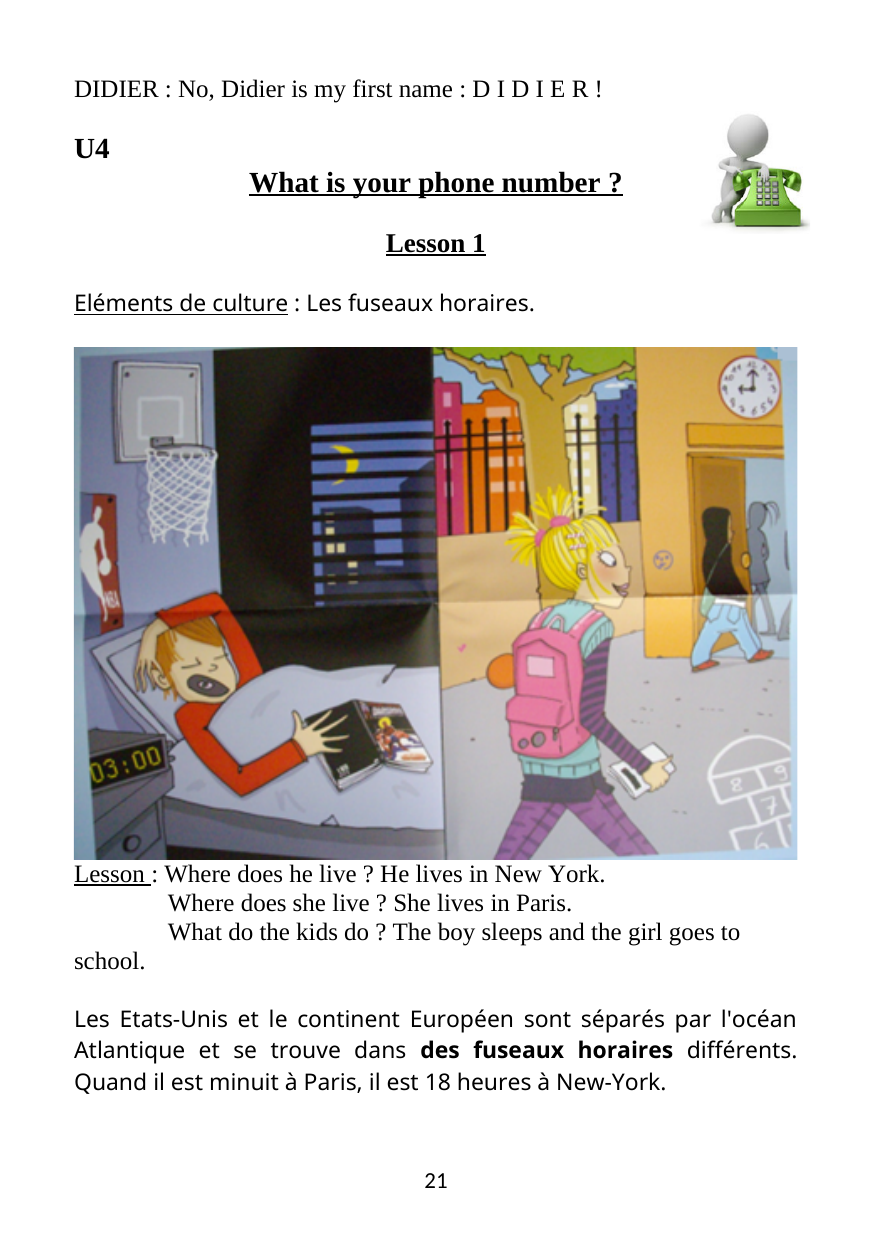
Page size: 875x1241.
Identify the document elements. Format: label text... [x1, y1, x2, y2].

picture [698, 109, 811, 234]
text U4 [74, 131, 698, 165]
picture [73, 347, 798, 860]
text Lesson 1 [74, 227, 797, 258]
text Eléments de culture : Les fuseaux horaires. [74, 287, 797, 318]
text What do the kids do ? The boy sleeps and the girl goes to school. [74, 917, 797, 974]
text DIDIER : No, Didier is my first name : D I D I E R ! [74, 74, 797, 103]
text Lesson : Where does he live ? He lives in New York. [74, 860, 797, 888]
text Where does she live ? She lives in Paris. [74, 888, 797, 917]
text What is your phone number ? [74, 165, 698, 198]
text Les Etats-Unis et le continent Européen sont séparés par l'océan Atlantique et se trouve dans des fuseaux horaires différents. Quand il est minuit à Paris, il est 18 heures à New-York. [74, 1003, 797, 1097]
